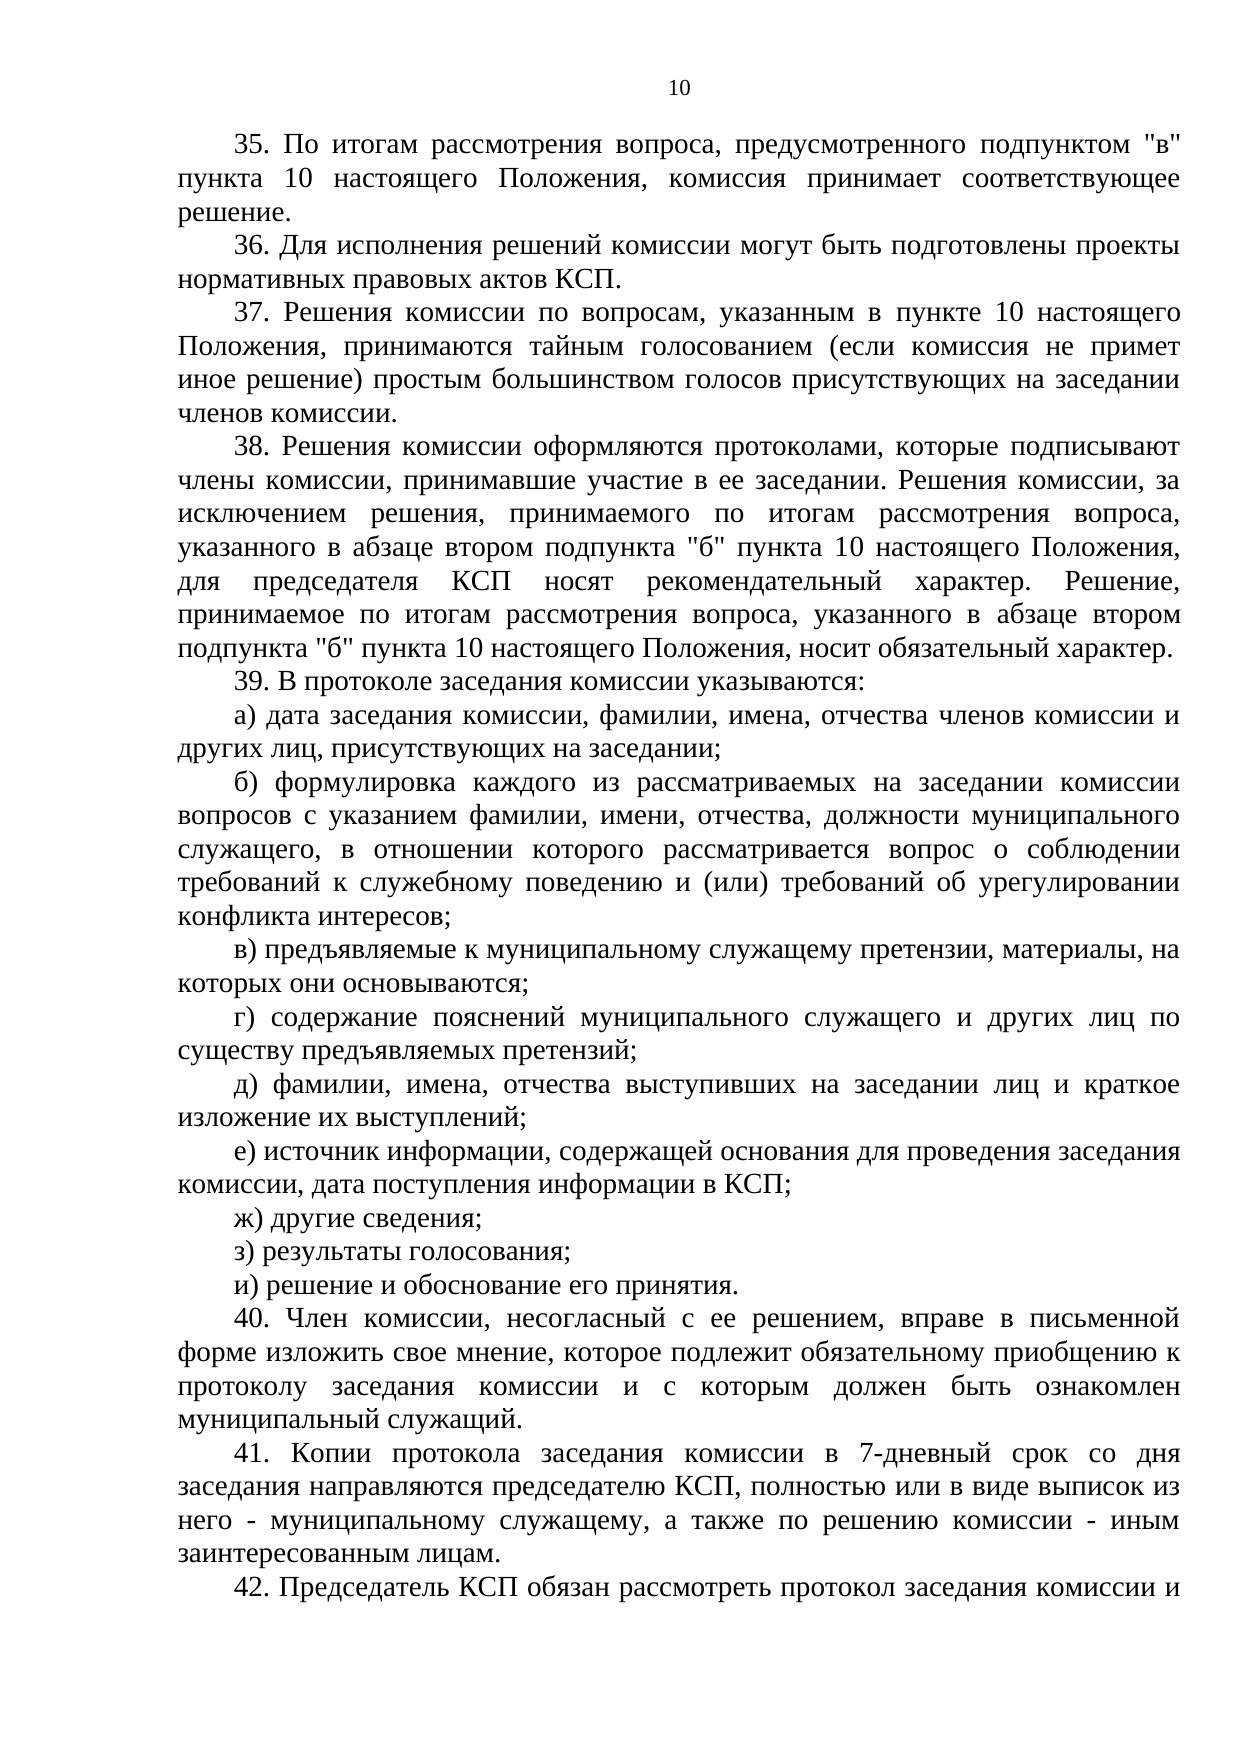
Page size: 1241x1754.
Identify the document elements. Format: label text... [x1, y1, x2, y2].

text а) дата заседания комиссии, фамилии, имена, отчества членов комиссии и других лиц, присутствующих на заседании; [177, 697, 1181, 764]
text е) источник информации, содержащей основания для проведения заседания комиссии, дата поступления информации в КСП; [177, 1133, 1181, 1200]
text б) формулировка каждого из рассматриваемых на заседании комиссии вопросов с указанием фамилии, имени, отчества, должности муниципального служащего, в отношении которого рассматривается вопрос о соблюдении требований к служебному поведению и (или) требований об урегулировании конфликта интересов; [177, 764, 1181, 932]
text 38. Решения комиссии оформляются протоколами, которые подписывают члены комиссии, принимавшие участие в ее заседании. Решения комиссии, за исключением решения, принимаемого по итогам рассмотрения вопроса, указанного в абзаце втором подпункта "б" пункта 10 настоящего Положения, для председателя КСП носят рекомендательный характер. Решение, принимаемое по итогам рассмотрения вопроса, указанного в абзаце втором подпункта "б" пункта 10 настоящего Положения, носит обязательный характер. [177, 428, 1181, 663]
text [177, 1569, 1181, 1602]
text 35. По итогам рассмотрения вопроса, предусмотренного подпунктом "в" пункта 10 настоящего Положения, комиссия принимает соответствующее решение. [177, 127, 1181, 227]
text ж) другие сведения; [177, 1200, 1181, 1233]
text 37. Решения комиссии по вопросам, указанным в пункте 10 настоящего Положения, принимаются тайным голосованием (если комиссия не примет иное решение) простым большинством голосов присутствующих на заседании членов комиссии. [177, 294, 1181, 428]
text з) результаты голосования; [177, 1233, 1181, 1267]
text 41. Копии протокола заседания комиссии в 7-дневный срок со дня заседания направляются председателю КСП, полностью или в виде выписок из него - муниципальному служащему, а также по решению комиссии - иным заинтересованным лицам. [177, 1435, 1181, 1569]
text 40. Член комиссии, несогласный с ее решением, вправе в письменной форме изложить свое мнение, которое подлежит обязательному приобщению к протоколу заседания комиссии и с которым должен быть ознакомлен муниципальный служащий. [177, 1301, 1181, 1435]
text д) фамилии, имена, отчества выступивших на заседании лиц и краткое изложение их выступлений; [177, 1066, 1181, 1133]
text г) содержание пояснений муниципального служащего и других лиц по существу предъявляемых претензий; [177, 999, 1181, 1066]
text 39. В протоколе заседания комиссии указываются: [177, 663, 1181, 697]
text и) решение и обоснование его принятия. [177, 1267, 1181, 1301]
text в) предъявляемые к муниципальному служащему претензии, материалы, на которых они основываются; [177, 932, 1181, 999]
text 36. Для исполнения решений комиссии могут быть подготовлены проекты нормативных правовых актов КСП. [177, 227, 1181, 294]
